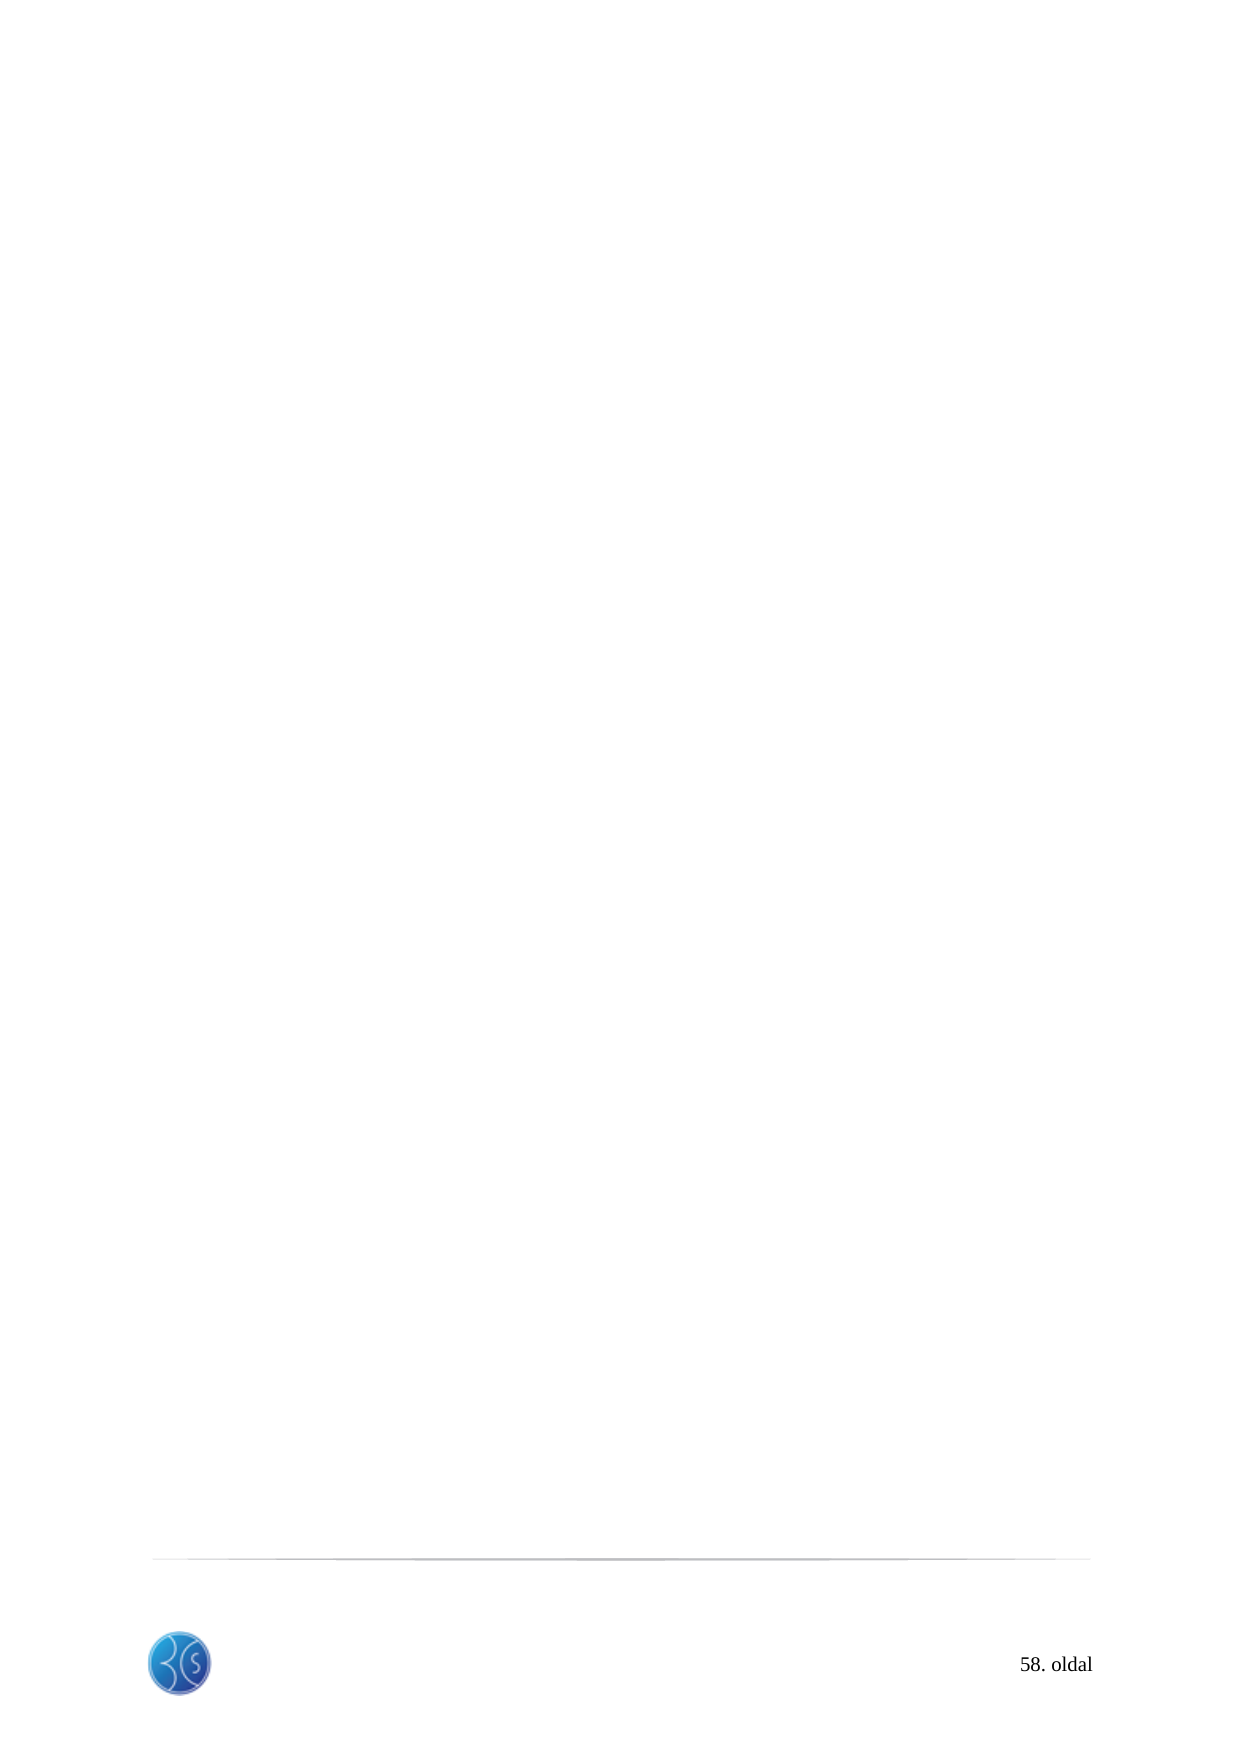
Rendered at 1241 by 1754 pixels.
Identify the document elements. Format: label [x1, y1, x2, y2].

picture [147, 1552, 1093, 1566]
picture [147, 1631, 212, 1696]
